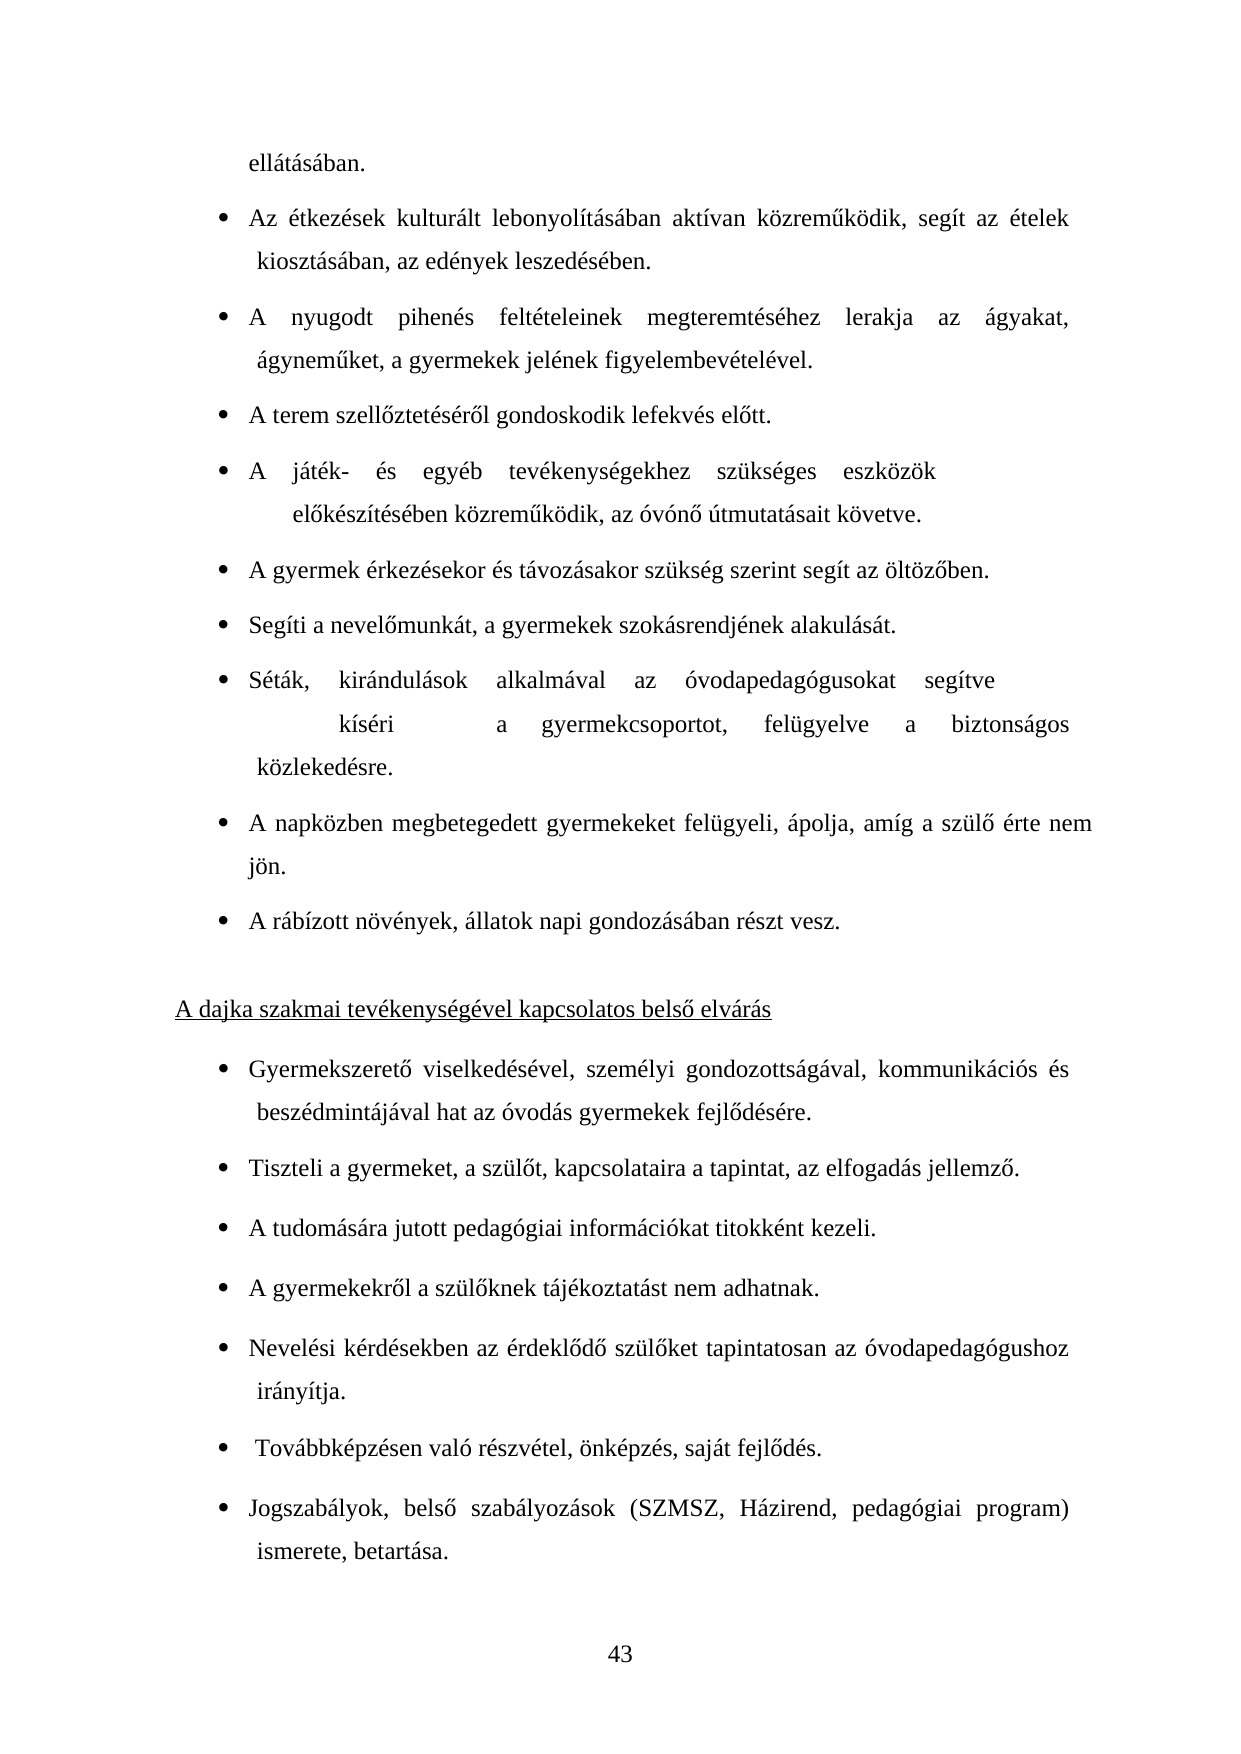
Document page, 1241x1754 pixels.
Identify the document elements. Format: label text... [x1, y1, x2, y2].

list A gyermekekről a szülőknek tájékoztatást nem adhatnak. [219, 1273, 1093, 1302]
text A dajka szakmai tevékenységével kapcsolatos belső elvárás [174, 994, 1093, 1022]
list Nevelési kérdésekben az érdeklődő szülőket tapintatosan az óvodapedagógushoz irányítja. [219, 1333, 1070, 1405]
list Továbbképzésen való részvétel, önképzés, saját fejlődés. [219, 1433, 1093, 1461]
list Az étkezések kulturált lebonyolításában aktívan közreműködik, segít az ételek kiosztásában, az edények leszedésében. [219, 203, 1069, 275]
list Séták, kirándulások alkalmával az óvodapedagógusokat segítve kíséri a gyermekcsoportot, felügyelve a biztonságos közlekedésre. [219, 666, 1070, 781]
list Tiszteli a gyermeket, a szülőt, kapcsolataira a tapintat, az elfogadás jellemző. [219, 1153, 1093, 1182]
list A nyugodt pihenés feltételeinek megteremtéséhez lerakja az ágyakat, ágyneműket, a gyermekek jelének figyelembevételével. [219, 302, 1069, 373]
list A terem szellőztetéséről gondoskodik lefekvés előtt. [219, 400, 1093, 429]
list Gyermekszerető viselkedésével, személyi gondozottságával, kommunikációs és beszédmintájával hat az óvodás gyermekek fejlődésére. [219, 1054, 1070, 1126]
list A gyermek érkezésekor és távozásakor szükség szerint segít az öltözőben. [219, 555, 1093, 583]
list Jogszabályok, belső szabályozások (SZMSZ, Házirend, pedagógiai program) ismerete, betartása. [219, 1493, 1069, 1564]
list Segíti a nevelőmunkát, a gyermekek szokásrendjének alakulását. [219, 610, 1093, 639]
list A rábízott növények, állatok napi gondozásában részt vesz. [219, 906, 1093, 935]
list A játék- és egyéb tevékenységekhez szükséges eszközök előkészítésében közreműködik, az óvónő útmutatásait követve. [219, 456, 1069, 528]
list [219, 148, 1093, 176]
list A tudomására jutott pedagógiai információkat titokként kezeli. [219, 1213, 1093, 1242]
list A napközben megbetegedett gyermekeket felügyeli, ápolja, amíg a szülő érte nem jön. [219, 808, 1093, 879]
